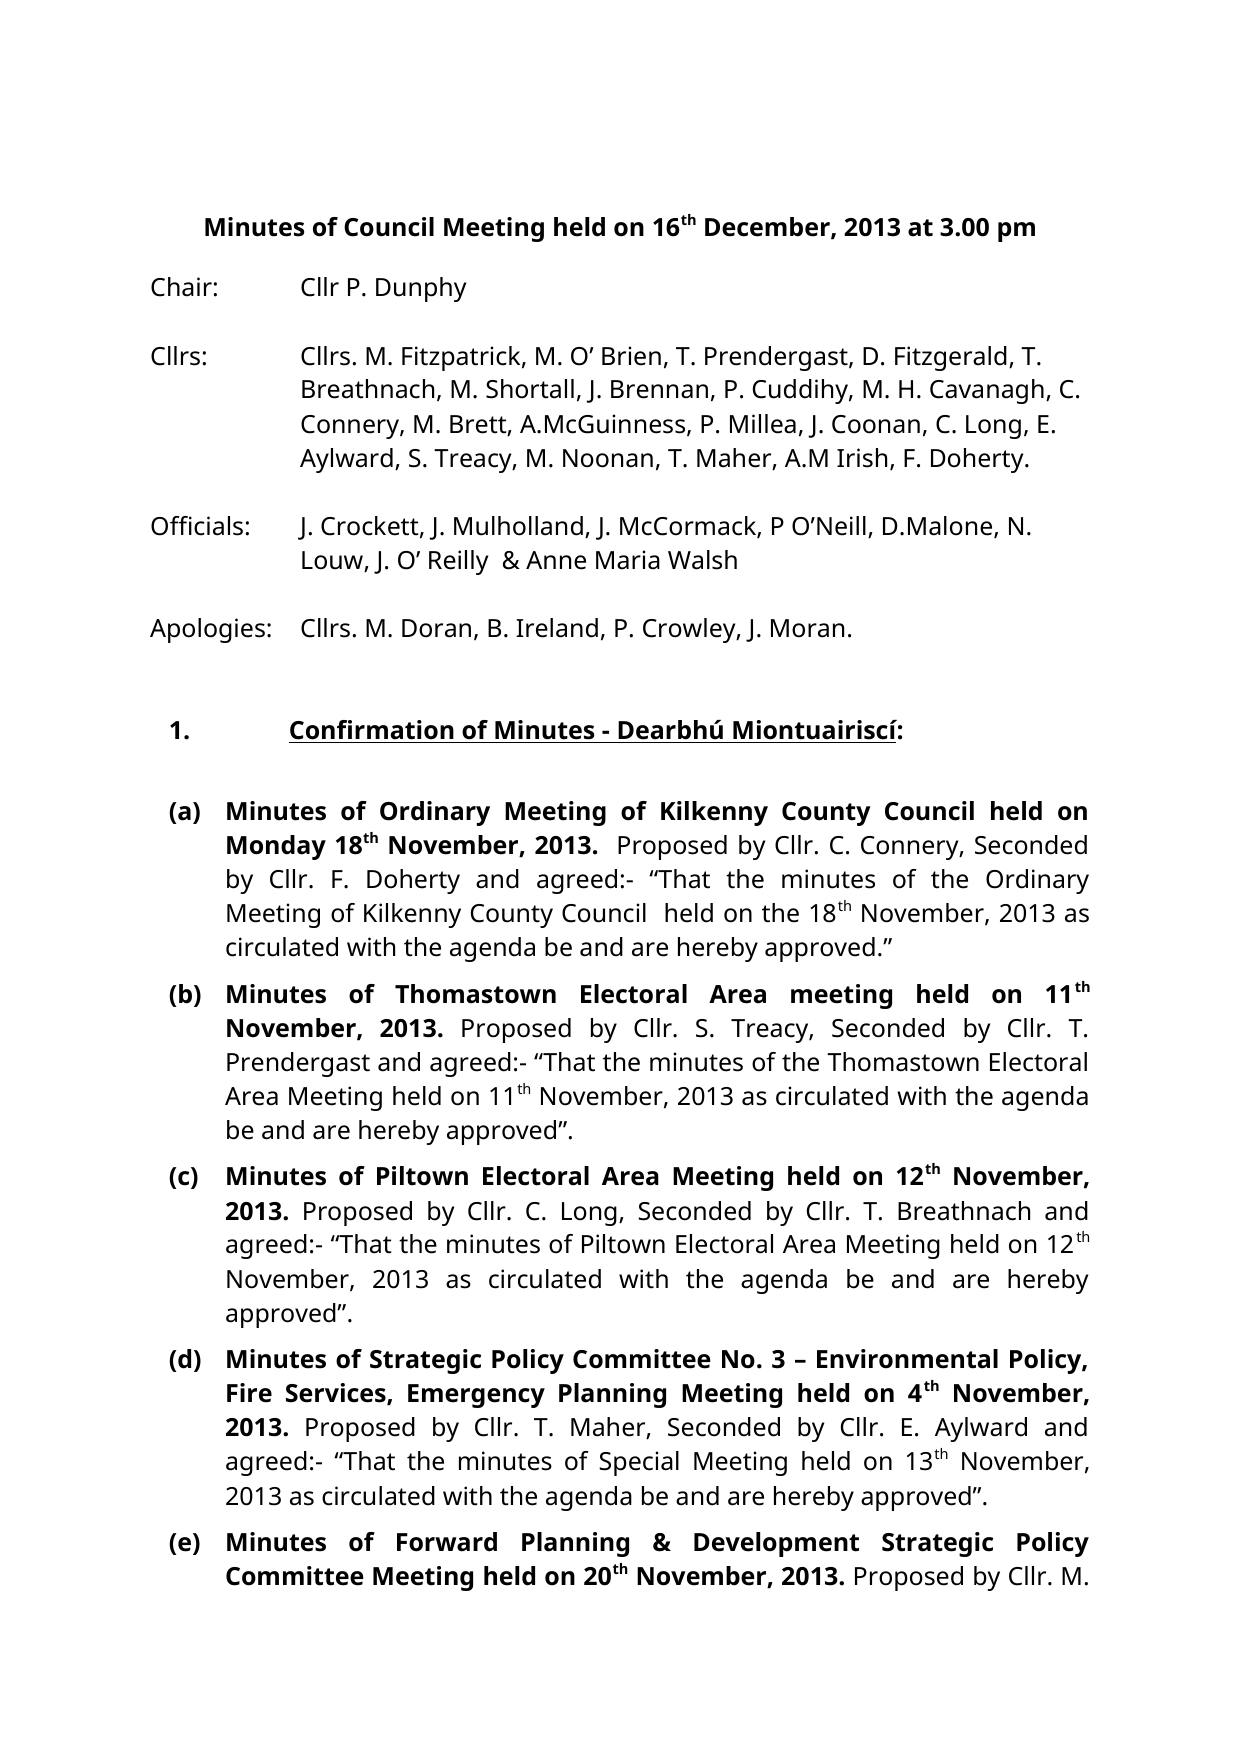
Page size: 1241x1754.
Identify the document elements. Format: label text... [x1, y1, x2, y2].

list Minutes of Strategic Policy Committee No. 3 – Environmental Policy, Fire Services, Emergency Planning Meeting held on 4th November, 2013. Proposed by Cllr. T. Maher, Seconded by Cllr. E. Aylward and agreed:- “That the minutes of Special Meeting held on 13th November, 2013 as circulated with the agenda be and are hereby approved”. [169, 1342, 1090, 1512]
list Minutes of Thomastown Electoral Area meeting held on 11th November, 2013. Proposed by Cllr. S. Treacy, Seconded by Cllr. T. Prendergast and agreed:- “That the minutes of the Thomastown Electoral Area Meeting held on 11th November, 2013 as circulated with the agenda be and are hereby approved”. [169, 976, 1090, 1147]
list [169, 1525, 1090, 1593]
text Chair: Cllr P. Dunphy [150, 270, 1090, 304]
list Minutes of Piltown Electoral Area Meeting held on 12th November, 2013. Proposed by Cllr. C. Long, Seconded by Cllr. T. Breathnach and agreed:- “That the minutes of Piltown Electoral Area Meeting held on 12th November, 2013 as circulated with the agenda be and are hereby approved”. [169, 1159, 1090, 1329]
list Confirmation of Minutes - Dearbhú Miontuairiscí: [169, 713, 1090, 747]
list Minutes of Ordinary Meeting of Kilkenny County Council held on Monday 18th November, 2013. Proposed by Cllr. C. Connery, Seconded by Cllr. F. Doherty and agreed:- “That the minutes of the Ordinary Meeting of Kilkenny County Council held on the 18th November, 2013 as circulated with the agenda be and are hereby approved.” [169, 793, 1090, 964]
text Cllrs: Cllrs. M. Fitzpatrick, M. O’ Brien, T. Prendergast, D. Fitzgerald, T. Breathnach, M. Shortall, J. Brennan, P. Cuddihy, M. H. Cavanagh, C. Connery, M. Brett, A.McGuinness, P. Millea, J. Coonan, C. Long, E. Aylward, S. Treacy, M. Noonan, T. Maher, A.M Irish, F. Doherty. [150, 338, 1090, 474]
text Officials: J. Crockett, J. Mulholland, J. McCormack, P O’Neill, D.Malone, N. Louw, J. O’ Reilly & Anne Maria Walsh [150, 508, 1090, 577]
text Minutes of Council Meeting held on 16th December, 2013 at 3.00 pm [150, 210, 1090, 244]
text Apologies: Cllrs. M. Doran, B. Ireland, P. Crowley, J. Moran. [150, 611, 1090, 645]
